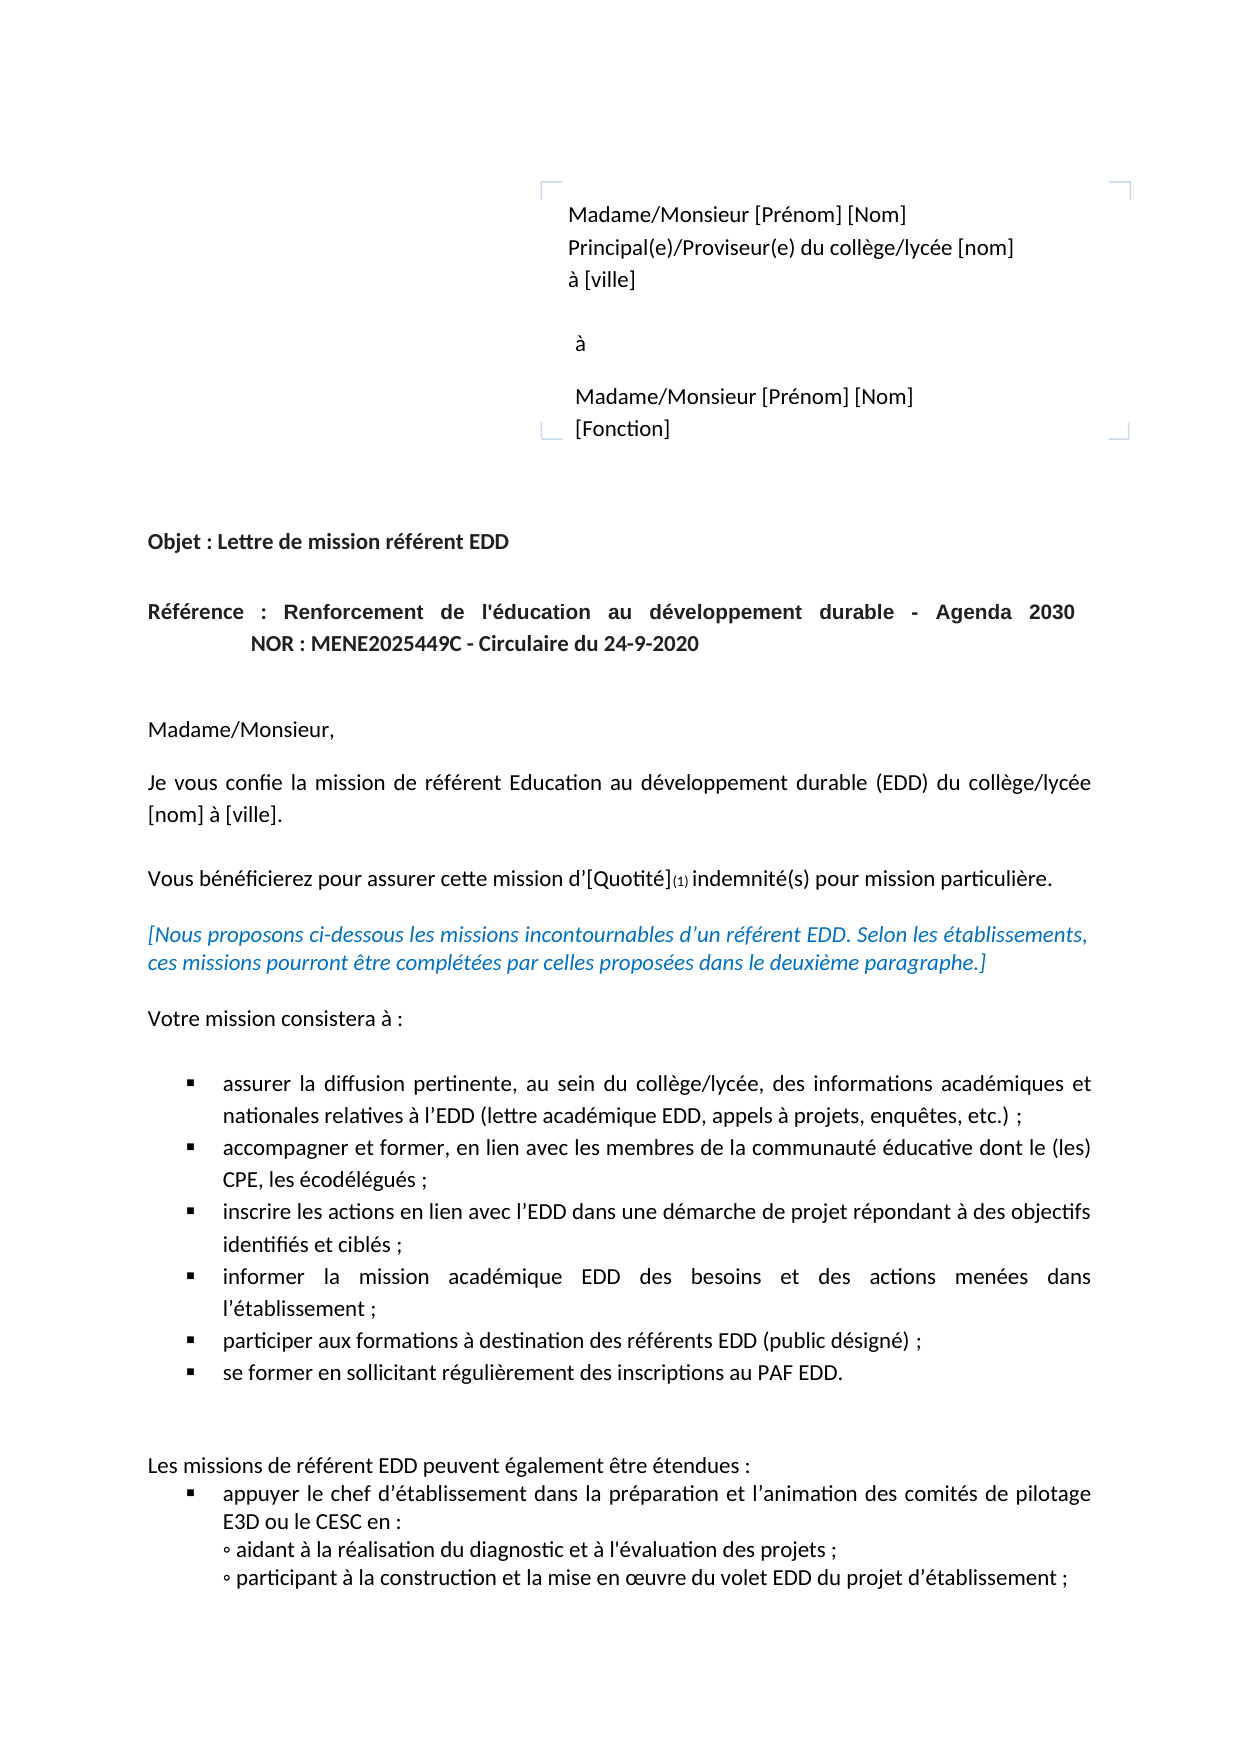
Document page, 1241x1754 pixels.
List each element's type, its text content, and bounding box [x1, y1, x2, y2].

text Je vous confie la mission de référent Education au développement durable (EDD) du collège/lycée [nom] à [ville]. [148, 768, 1093, 828]
list se former en sollicitant régulièrement des inscriptions au PAF EDD. [185, 1358, 1093, 1386]
text à [ville] [148, 265, 1093, 325]
list ◦ participant à la construction et la mise en œuvre du volet EDD du projet d’établissement ; [223, 1563, 1093, 1591]
list inscrire les actions en lien avec l’EDD dans une démarche de projet répondant à des objectifs identifiés et ciblés ; [185, 1197, 1093, 1258]
text Les missions de référent EDD peuvent également être étendues : [148, 1451, 1093, 1479]
text Vous bénéficierez pour assurer cette mission d’[Quotité](1) indemnité(s) pour mission particulière. [148, 864, 1093, 892]
text Votre mission consistera à : [148, 1004, 1093, 1032]
text Objet : Lettre de mission référent EDD [148, 529, 1093, 554]
list appuyer le chef d’établissement dans la préparation et l’animation des comités de pilotage E3D ou le CESC en : [185, 1479, 1093, 1535]
list assurer la diffusion pertinente, au sein du collège/lycée, des informations académiques et nationales relatives à l’EDD (lettre académique EDD, appels à projets, enquêtes, etc.) ; [185, 1069, 1093, 1129]
list informer la mission académique EDD des besoins et des actions menées dans l’établissement ; [185, 1262, 1093, 1322]
text à [148, 329, 1093, 357]
list accompagner et former, en lien avec les membres de la communauté éducative dont le (les) CPE, les écodélégués ; [185, 1133, 1093, 1193]
list ◦ aidant à la réalisation du diagnostic et à l'évaluation des projets ; [223, 1535, 1093, 1563]
text Madame/Monsieur, [148, 715, 1093, 743]
list participer aux formations à destination des référents EDD (public désigné) ; [185, 1326, 1093, 1354]
subtitle Référence : Renforcement de l'éducation au développement durable - Agenda 2030 NOR : MENE2025449C - Circulaire du 24-9-2020 [148, 597, 1093, 657]
text [Nous proposons ci-dessous les missions incontournables d’un référent EDD. Selon les établissements, ces missions pourront être complétées par celles proposées dans le deuxième paragraphe.] [148, 920, 1093, 976]
text Madame/Monsieur [Prénom] [Nom] Principal(e)/Proviseur(e) du collège/lycée [nom] [148, 201, 1093, 261]
text [Fonction] [148, 414, 1093, 443]
text Madame/Monsieur [Prénom] [Nom] [148, 382, 1093, 410]
